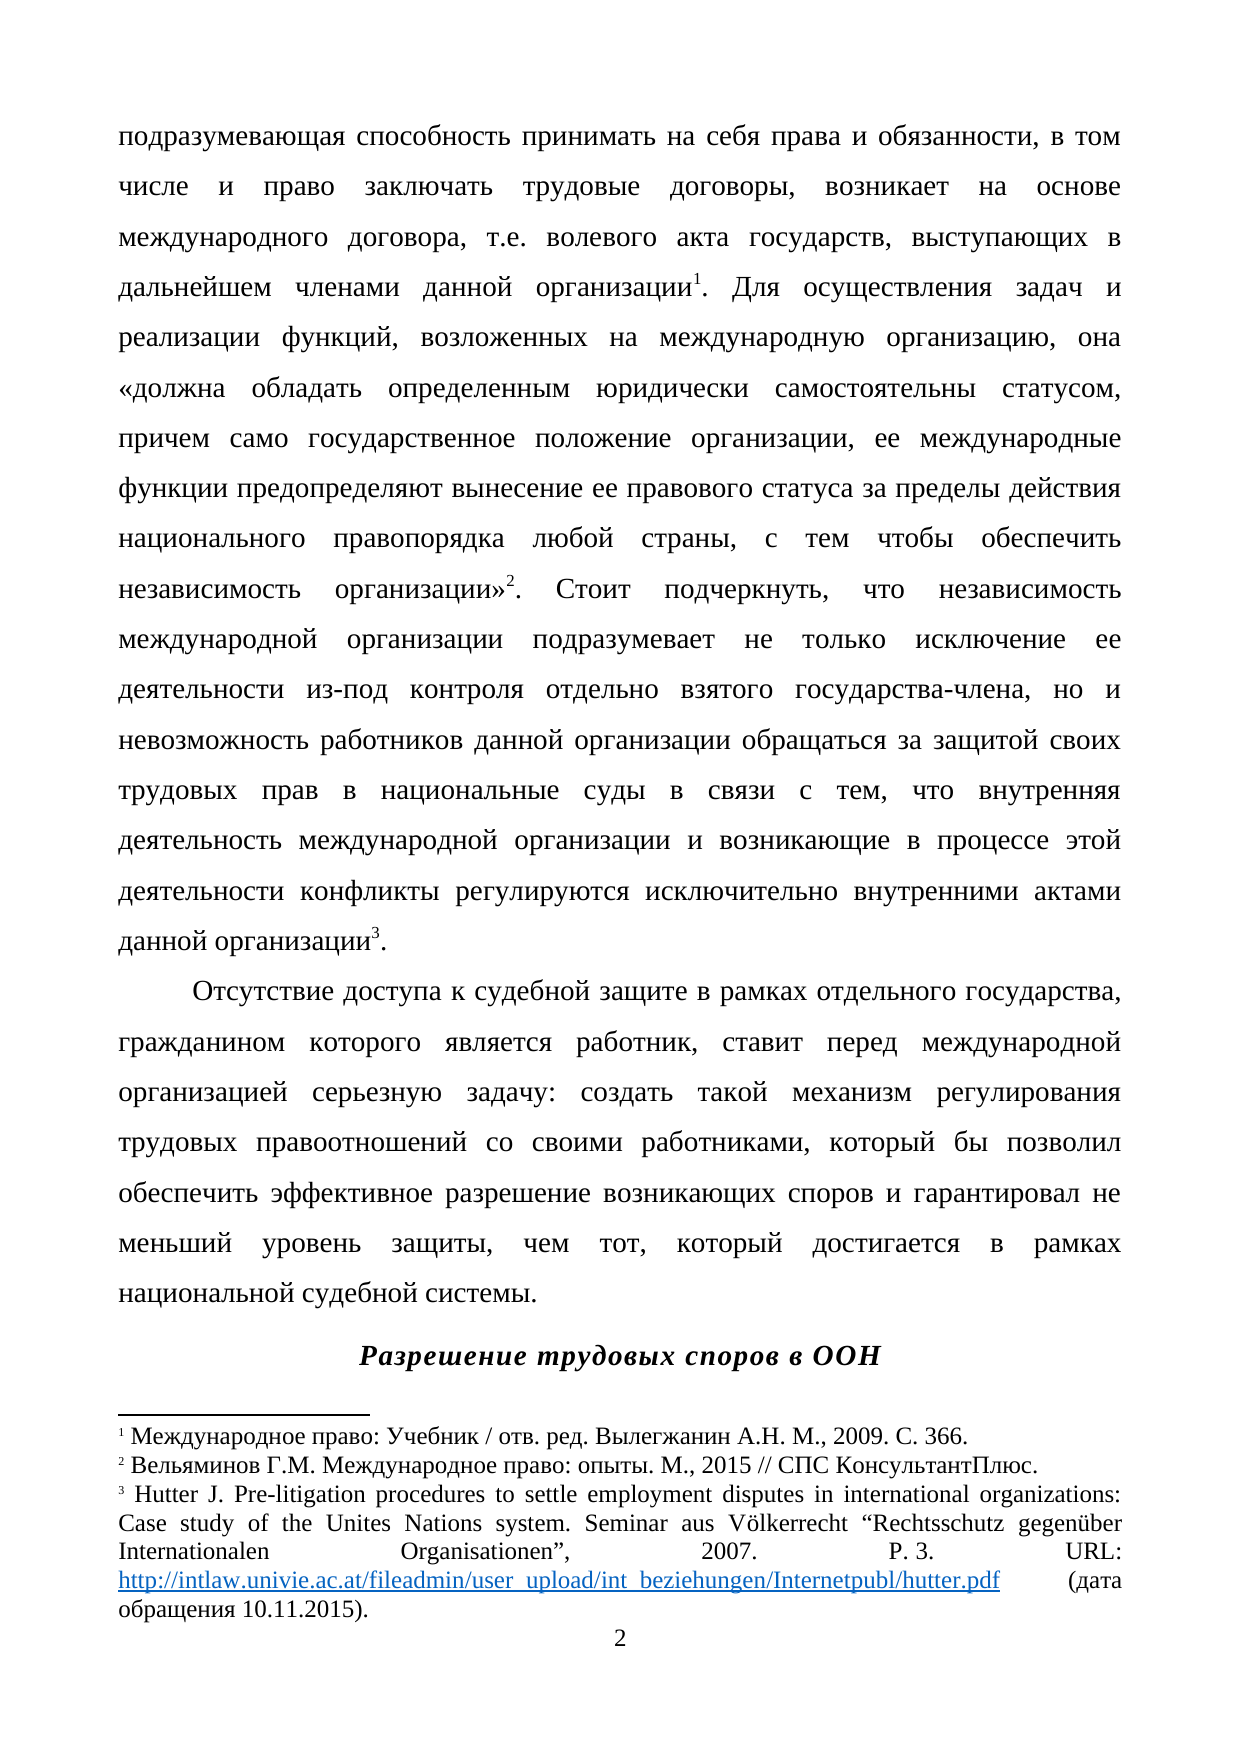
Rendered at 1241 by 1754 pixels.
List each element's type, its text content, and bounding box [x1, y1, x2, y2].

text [118, 118, 1122, 957]
subtitle Разрешение трудовых споров в ООН [118, 1338, 1122, 1372]
text Отсутствие доступа к судебной защите в рамках отдельного государства, гражданином которого является работник, ставит перед международной организацией серьезную задачу: создать такой механизм регулирования трудовых правоотношений со своими работниками, который бы позволил обеспечить эффективное разрешение возникающих споров и гарантировал не меньший уровень защиты, чем тот, который достигается в рамках национальной судебной системы. [118, 973, 1122, 1309]
